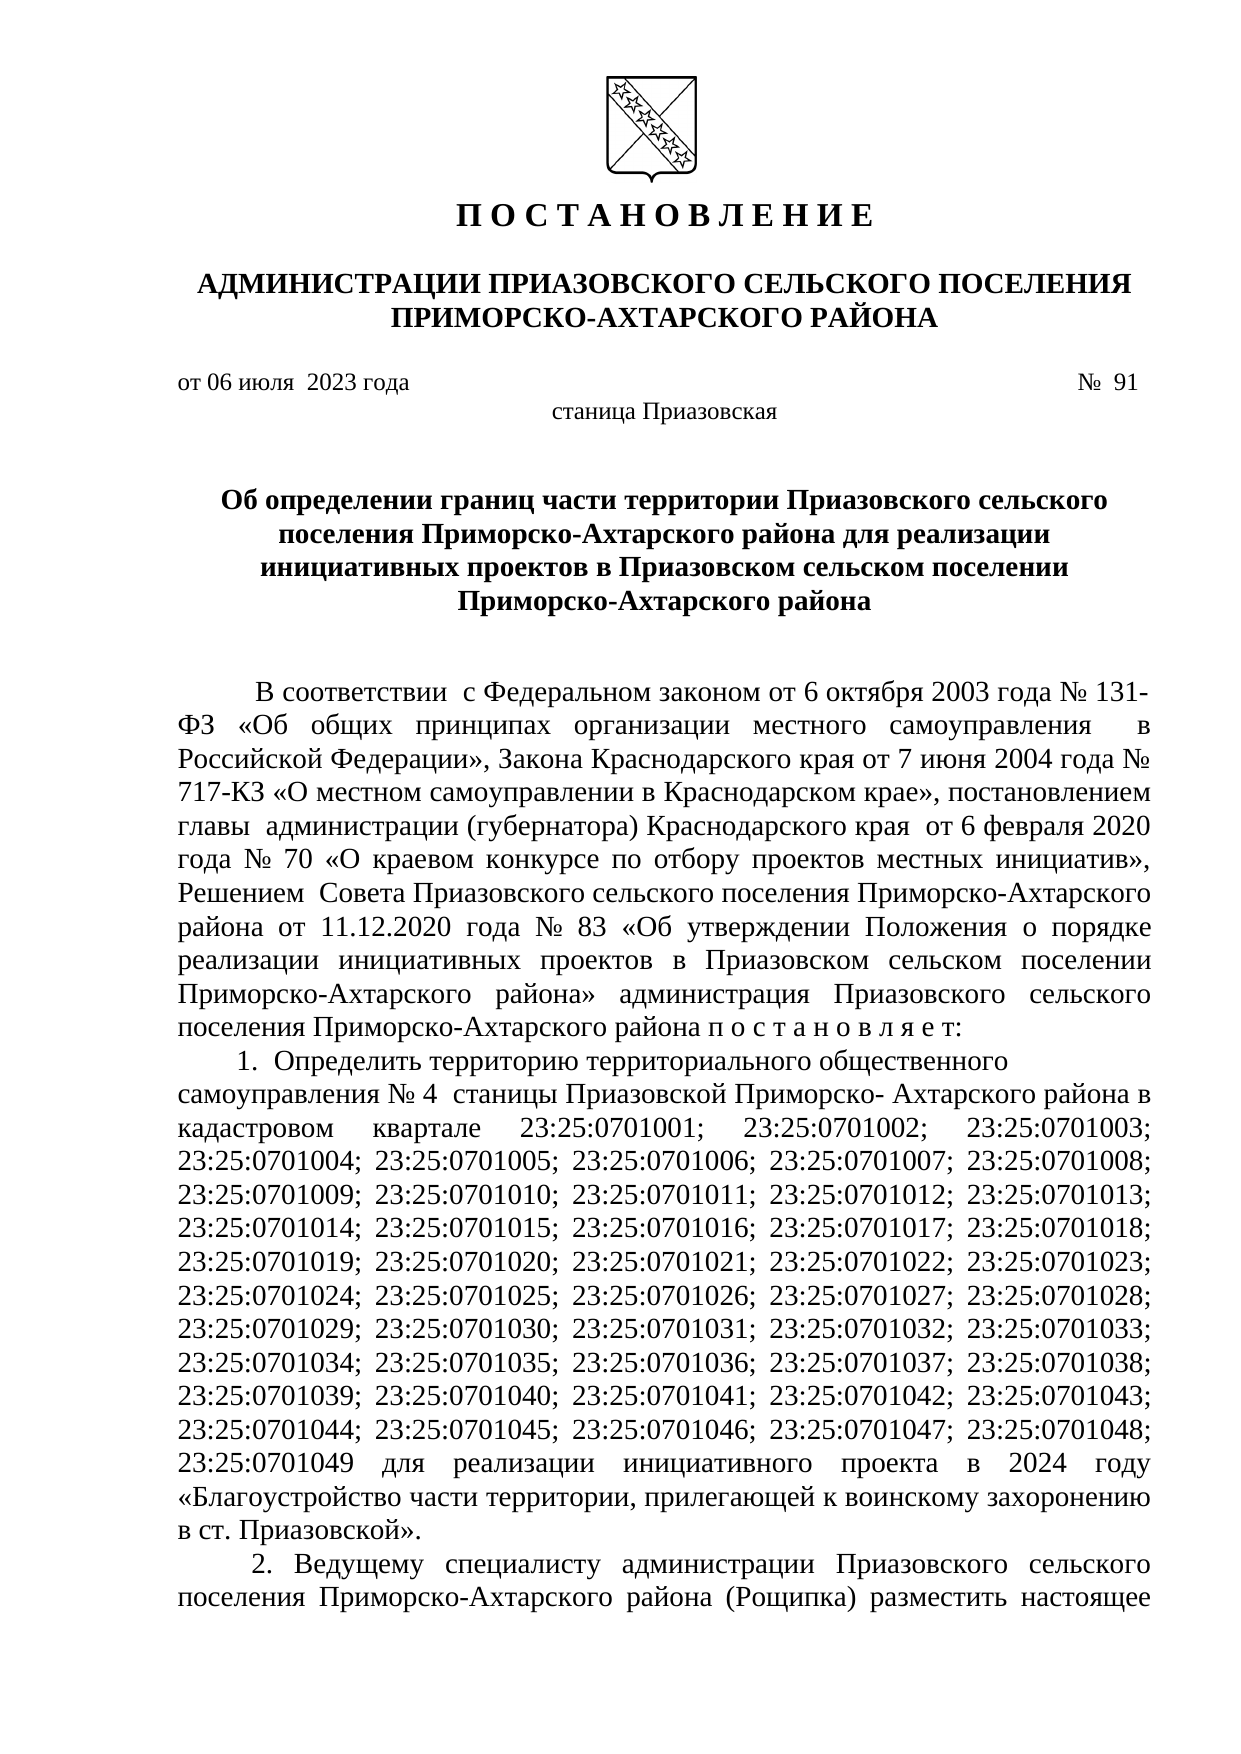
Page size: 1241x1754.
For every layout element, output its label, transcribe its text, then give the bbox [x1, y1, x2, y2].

list Определить территорию территориального общественного [236, 1043, 1152, 1076]
text от 06 июля 2023 года № 91 [177, 367, 1152, 396]
text станица Приазовская [177, 396, 1152, 425]
text АДМИНИСТРАЦИИ ПРИАЗОВСКОГО СЕЛЬСКОГО ПОСЕЛЕНИЯ ПРИМОРСКО-АХТАРСКОГО РАЙОНА [177, 267, 1152, 334]
picture [606, 76, 697, 183]
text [177, 1546, 1152, 1613]
text самоуправления № 4 станицы Приазовской Приморско- Ахтарского района в кадастровом квартале 23:25:0701001; 23:25:0701002; 23:25:0701003; 23:25:0701004; 23:25:0701005; 23:25:0701006; 23:25:0701007; 23:25:0701008; 23:25:0701009; 23:25:0701010; 23:25:0701011; 23:25:0701012; 23:25:0701013; 23:25:0701014; 23:25:0701015; 23:25:0701016; 23:25:0701017; 23:25:0701018; 23:25:0701019; 23:25:0701020; 23:25:0701021; 23:25:0701022; 23:25:0701023; 23:25:0701024; 23:25:0701025; 23:25:0701026; 23:25:0701027; 23:25:0701028; 23:25:0701029; 23:25:0701030; 23:25:0701031; 23:25:0701032; 23:25:0701033; 23:25:0701034; 23:25:0701035; 23:25:0701036; 23:25:0701037; 23:25:0701038; 23:25:0701039; 23:25:0701040; 23:25:0701041; 23:25:0701042; 23:25:0701043; 23:25:0701044; 23:25:0701045; 23:25:0701046; 23:25:0701047; 23:25:0701048; 23:25:0701049 для реализации инициативного проекта в 2024 году «Благоустройство части территории, прилегающей к воинскому захоронению в ст. Приазовской». [177, 1076, 1152, 1546]
text Об определении границ части территории Приазовского сельского поселения Приморско-Ахтарского района для реализации инициативных проектов в Приазовском сельском поселении Приморско-Ахтарского района [177, 482, 1152, 616]
text В соответствии с Федеральном законом от 6 октября 2003 года № 131-ФЗ «Об общих принципах организации местного самоуправления в Российской Федерации», Закона Краснодарского края от 7 июня 2004 года № 717-КЗ «О местном самоуправлении в Краснодарском крае», постановлением главы администрации (губернатора) Краснодарского края от 6 февраля 2020 года № 70 «О краевом конкурсе по отбору проектов местных инициатив», Решением Совета Приазовского сельского поселения Приморско-Ахтарского района от 11.12.2020 года № 83 «Об утверждении Положения о порядке реализации инициативных проектов в Приазовском сельском поселении Приморско-Ахтарского района» администрация Приазовского сельского поселения Приморско-Ахтарского района п о с т а н о в л я е т: [177, 674, 1152, 1043]
text П О С Т А Н О В Л Е Н И Е [177, 195, 1152, 233]
